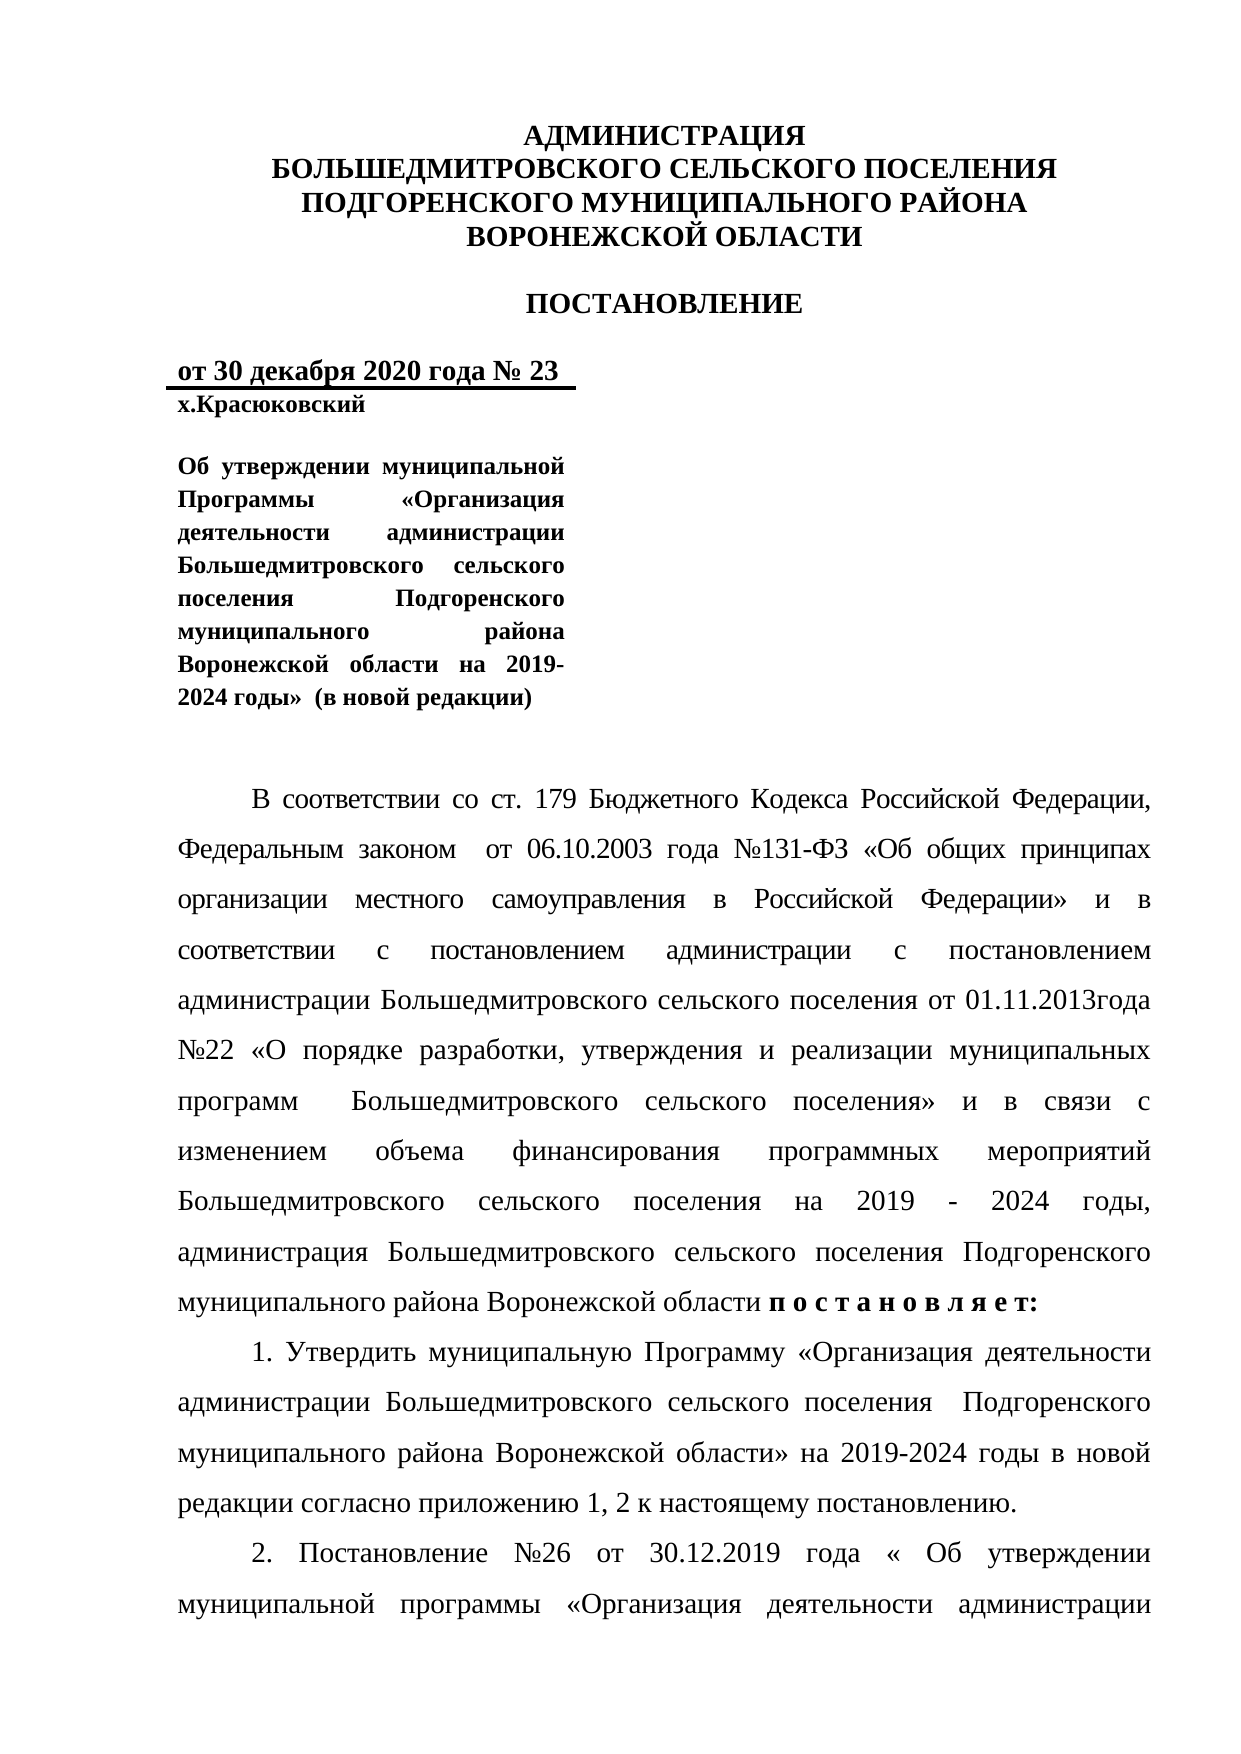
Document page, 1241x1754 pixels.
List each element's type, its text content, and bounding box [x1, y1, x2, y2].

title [177, 1536, 1152, 1619]
text ВОРОНЕЖСКОЙ ОБЛАСТИ [177, 219, 1152, 252]
table_cell х.Красюковский [166, 390, 576, 418]
table_header Об утверждении муниципальной Программы «Организация деятельности администрации Большедмитровского сельского поселения Подгоренского муниципального района Воронежской области на 2019-2024 годы» (в новой редакции) [166, 451, 576, 715]
text ПОДГОРЕНСКОГО МУНИЦИПАЛЬНОГО РАЙОНА [177, 185, 1152, 219]
title В соответствии со ст. 179 Бюджетного Кодекса Российской Федерации, Федеральным законом от 06.10.2003 года №131-ФЗ «Об общих принципах организации местного самоуправления в Российской Федерации» и в соответствии с постановлением администрации с постановлением администрации Большедмитровского сельского поселения от 01.11.2013года №22 «О порядке разработки, утверждения и реализации муниципальных программ Большедмитровского сельского поселения» и в связи с изменением объема финансирования программных мероприятий Большедмитровского сельского поселения на 2019 - 2024 годы, администрация Большедмитровского сельского поселения Подгоренского муниципального района Воронежской области п о с т а н о в л я е т: [177, 781, 1152, 1317]
text БОЛЬШЕДМИТРОВСКОГО СЕЛЬСКОГО ПОСЕЛЕНИЯ [177, 152, 1152, 185]
text ПОСТАНОВЛЕНИЕ [177, 286, 1152, 319]
title 1. Утвердить муниципальную Программу «Организация деятельности администрации Большедмитровского сельского поселения Подгоренского муниципального района Воронежской области» на 2019-2024 годы в новой редакции согласно приложению 1, 2 к настоящему постановлению. [177, 1334, 1152, 1519]
table_header от 30 декабря 2020 года № 23 [166, 353, 576, 386]
text АДМИНИСТРАЦИЯ [177, 118, 1152, 152]
